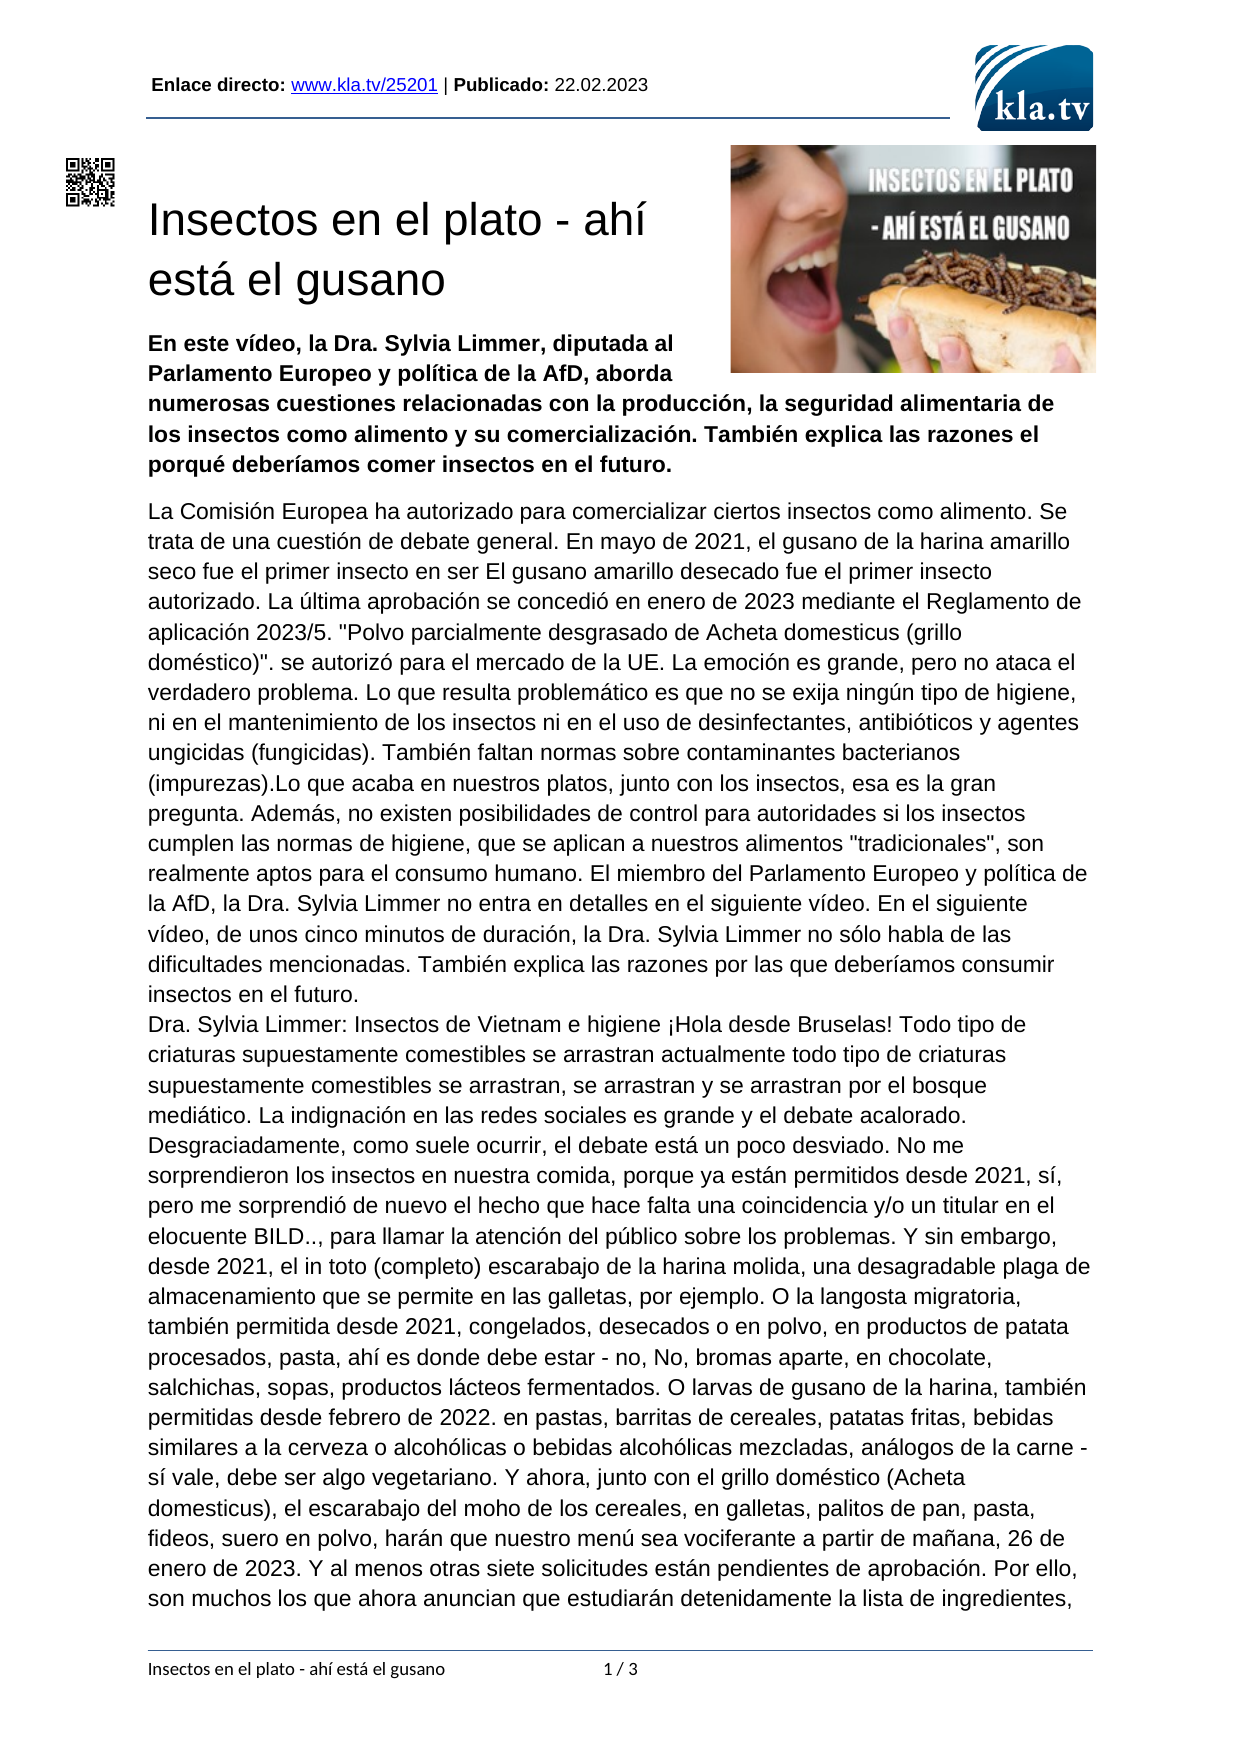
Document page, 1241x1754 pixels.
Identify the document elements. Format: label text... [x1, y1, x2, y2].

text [148, 498, 1093, 1612]
text En este vídeo, la Dra. Sylvia Limmer, diputada al Parlamento Europeo y política de la AfD, aborda numerosas cuestiones relacionadas con la producción, la seguridad alimentaria de los insectos como alimento y su comercialización. También explica las razones el porqué deberíamos comer insectos en el futuro. [148, 330, 1093, 477]
text Insectos en el plato - ahí está el gusano [148, 192, 1093, 306]
